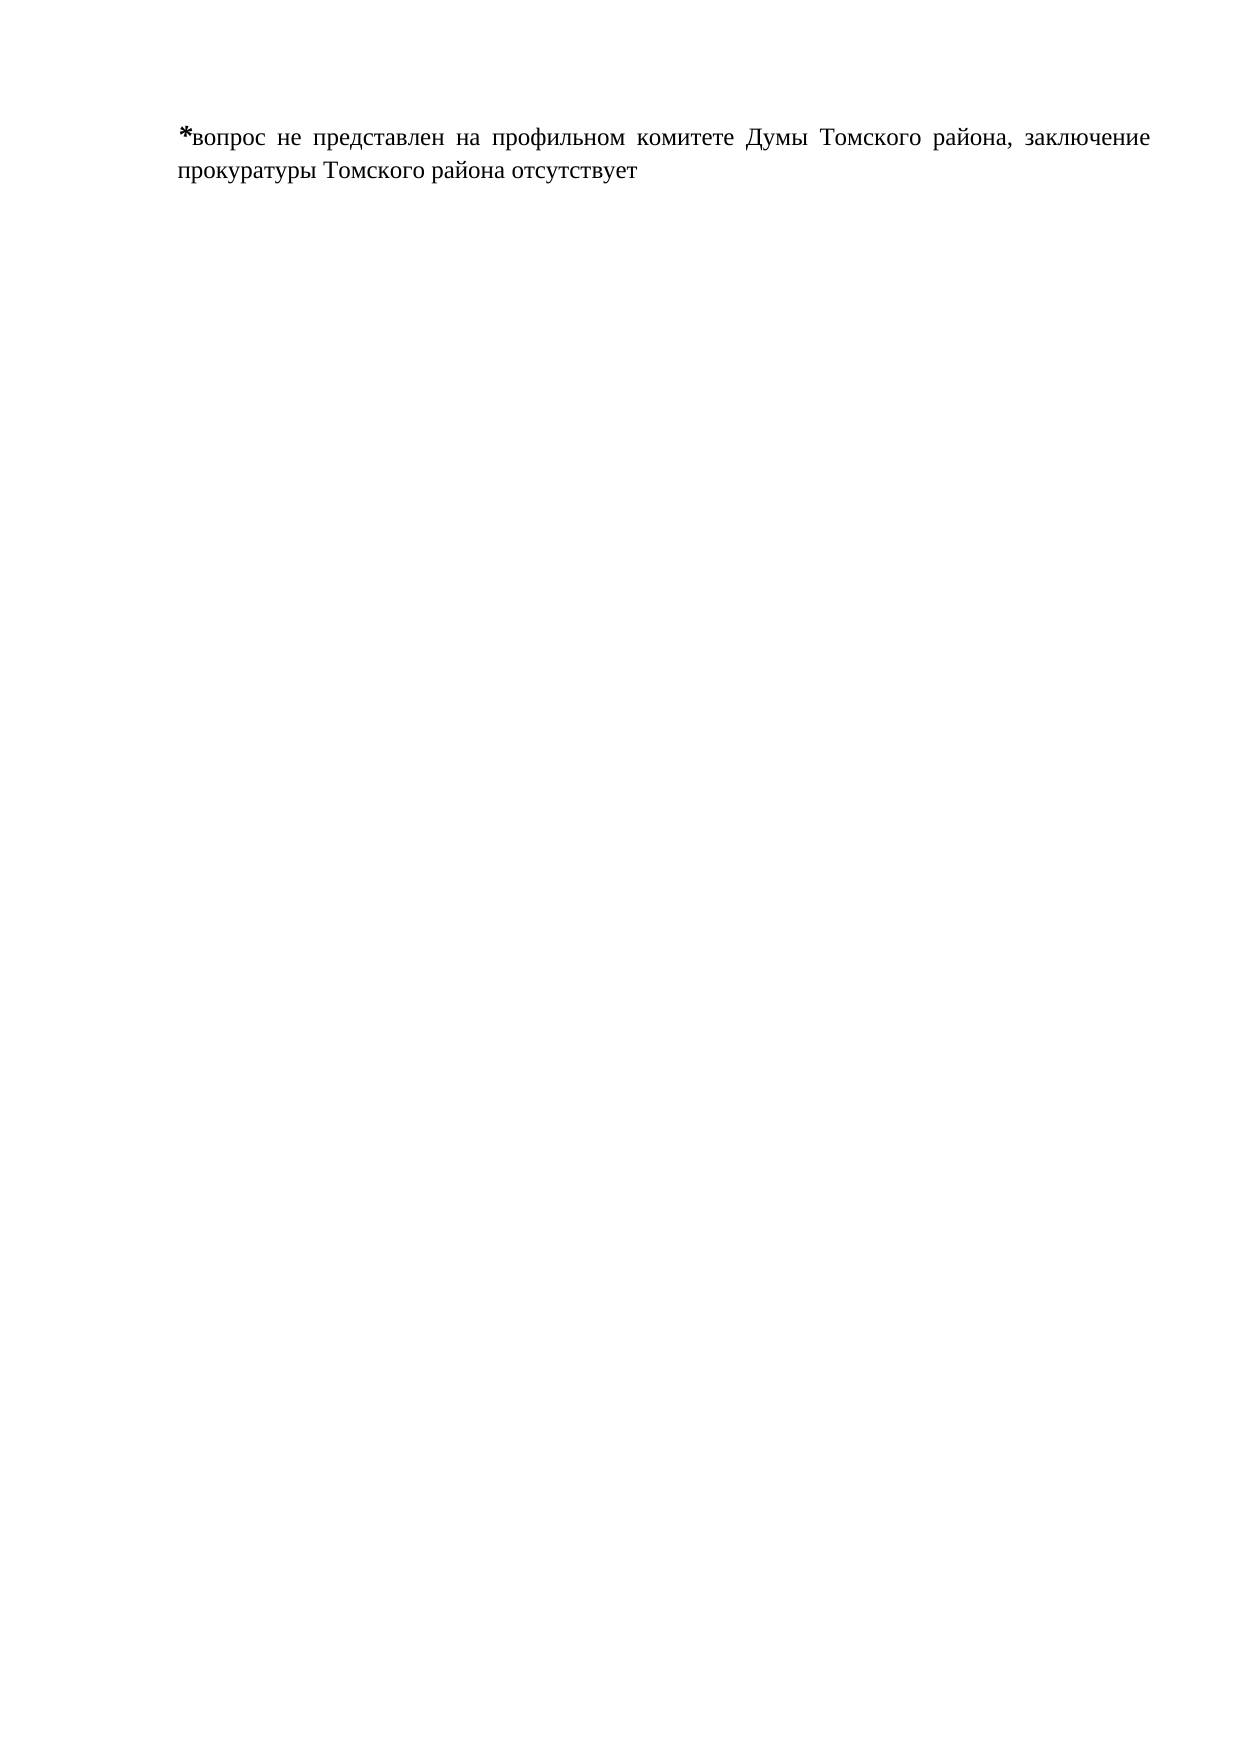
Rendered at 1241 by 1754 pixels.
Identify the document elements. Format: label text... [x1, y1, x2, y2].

list *вопрос не представлен на профильном комитете Думы Томского района, заключение прокуратуры Томского района отсутствует [177, 118, 1152, 185]
